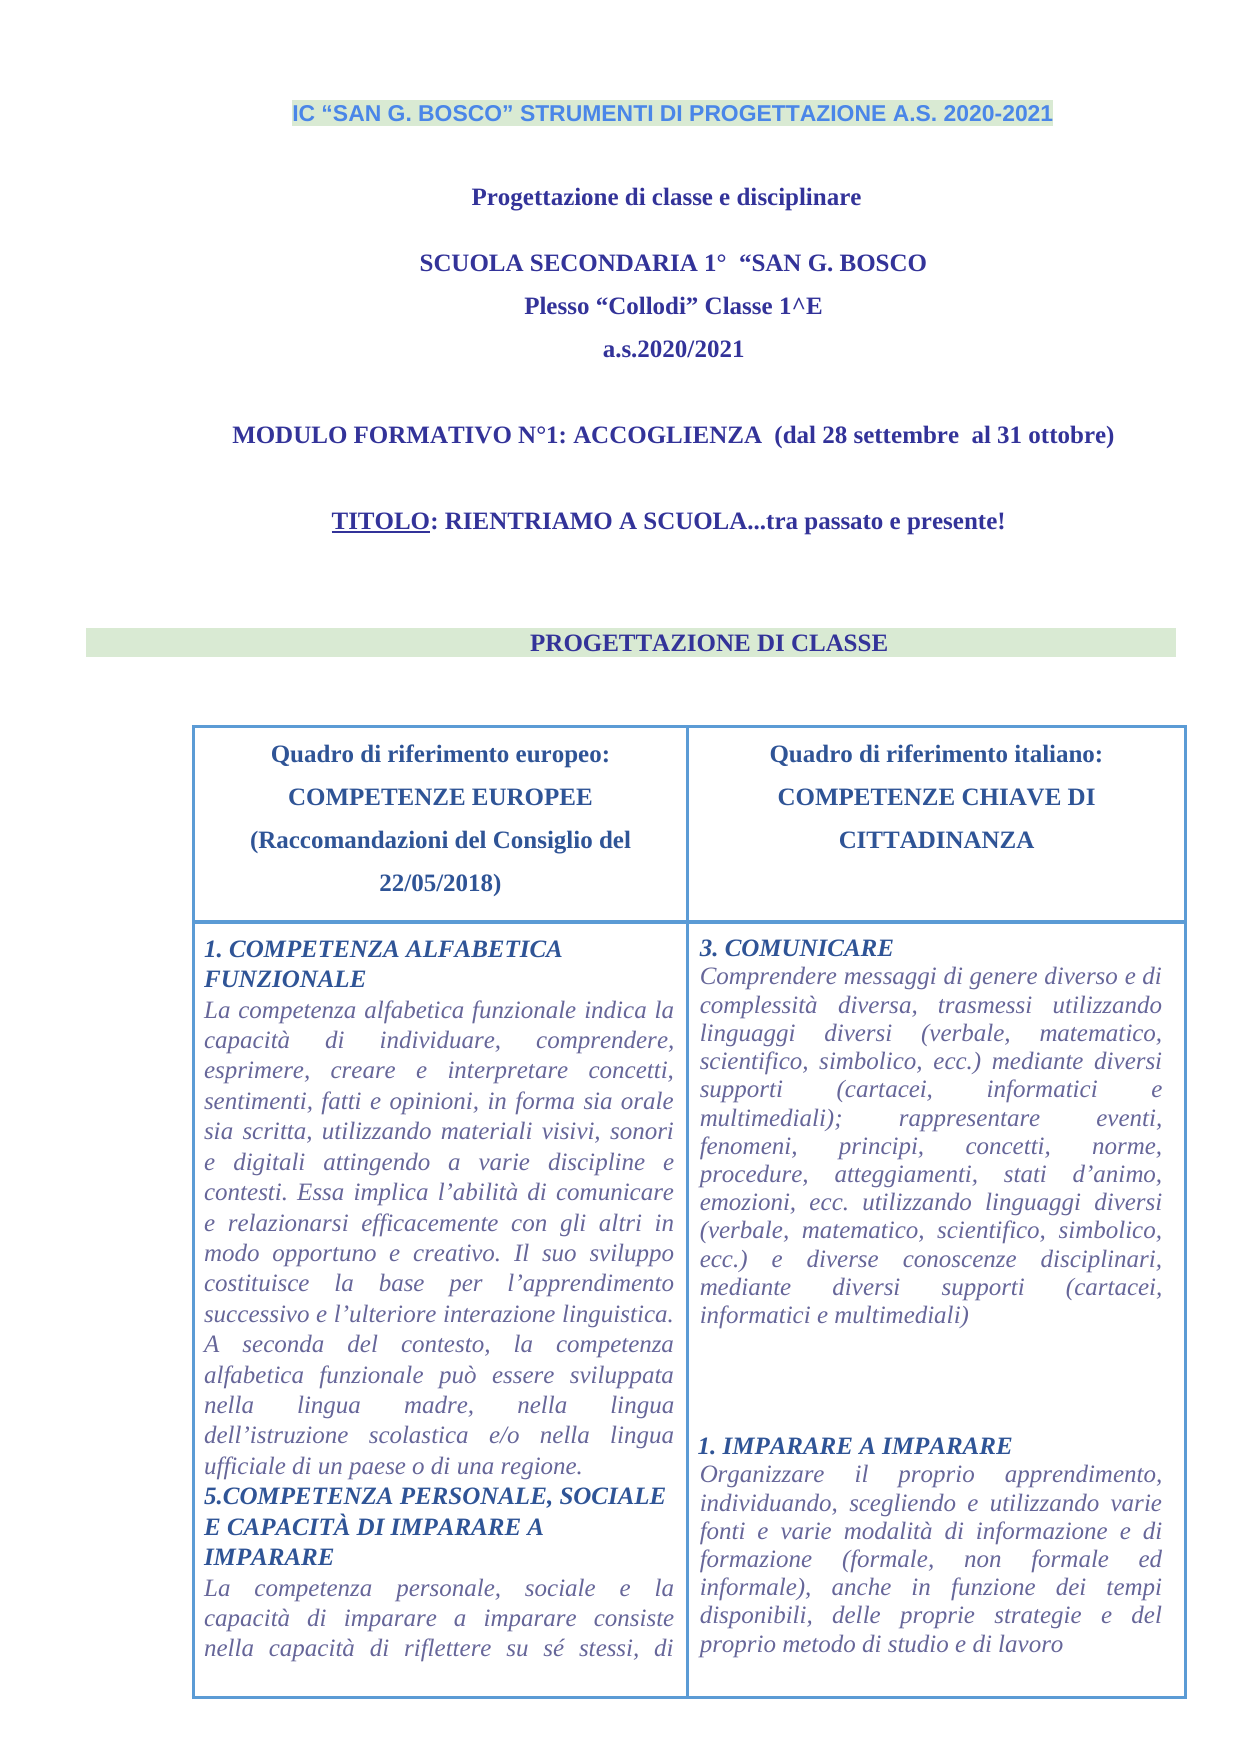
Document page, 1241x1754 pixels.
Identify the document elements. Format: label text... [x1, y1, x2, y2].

text TITOLO: RIENTRIAMO A SCUOLA...tra passato e presente! [192, 506, 1139, 535]
table_header PROGETTAZIONE DI CLASSE…………………………….. [192, 593, 1194, 692]
table_header Quadro di riferimento europeo: COMPETENZE EUROPEE (Raccomandazioni del Consiglio del 22/05/2018) [195, 728, 686, 920]
text Progettazione di classe e disciplinare [194, 182, 1139, 210]
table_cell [195, 924, 686, 1696]
text a.s.2020/2021 [194, 334, 1153, 363]
table_header Quadro di riferimento italiano: COMPETENZE CHIAVE DI CITTADINANZA [689, 728, 1184, 920]
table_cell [689, 924, 1184, 1696]
text MODULO FORMATIVO N°1: ACCOGLIENZA (dal 28 settembre al 31 ottobre) [194, 420, 1153, 449]
text SCUOLA SECONDARIA 1° “SAN G. BOSCO [194, 248, 1153, 276]
text Plesso “Collodi” Classe 1^E [194, 291, 1153, 319]
